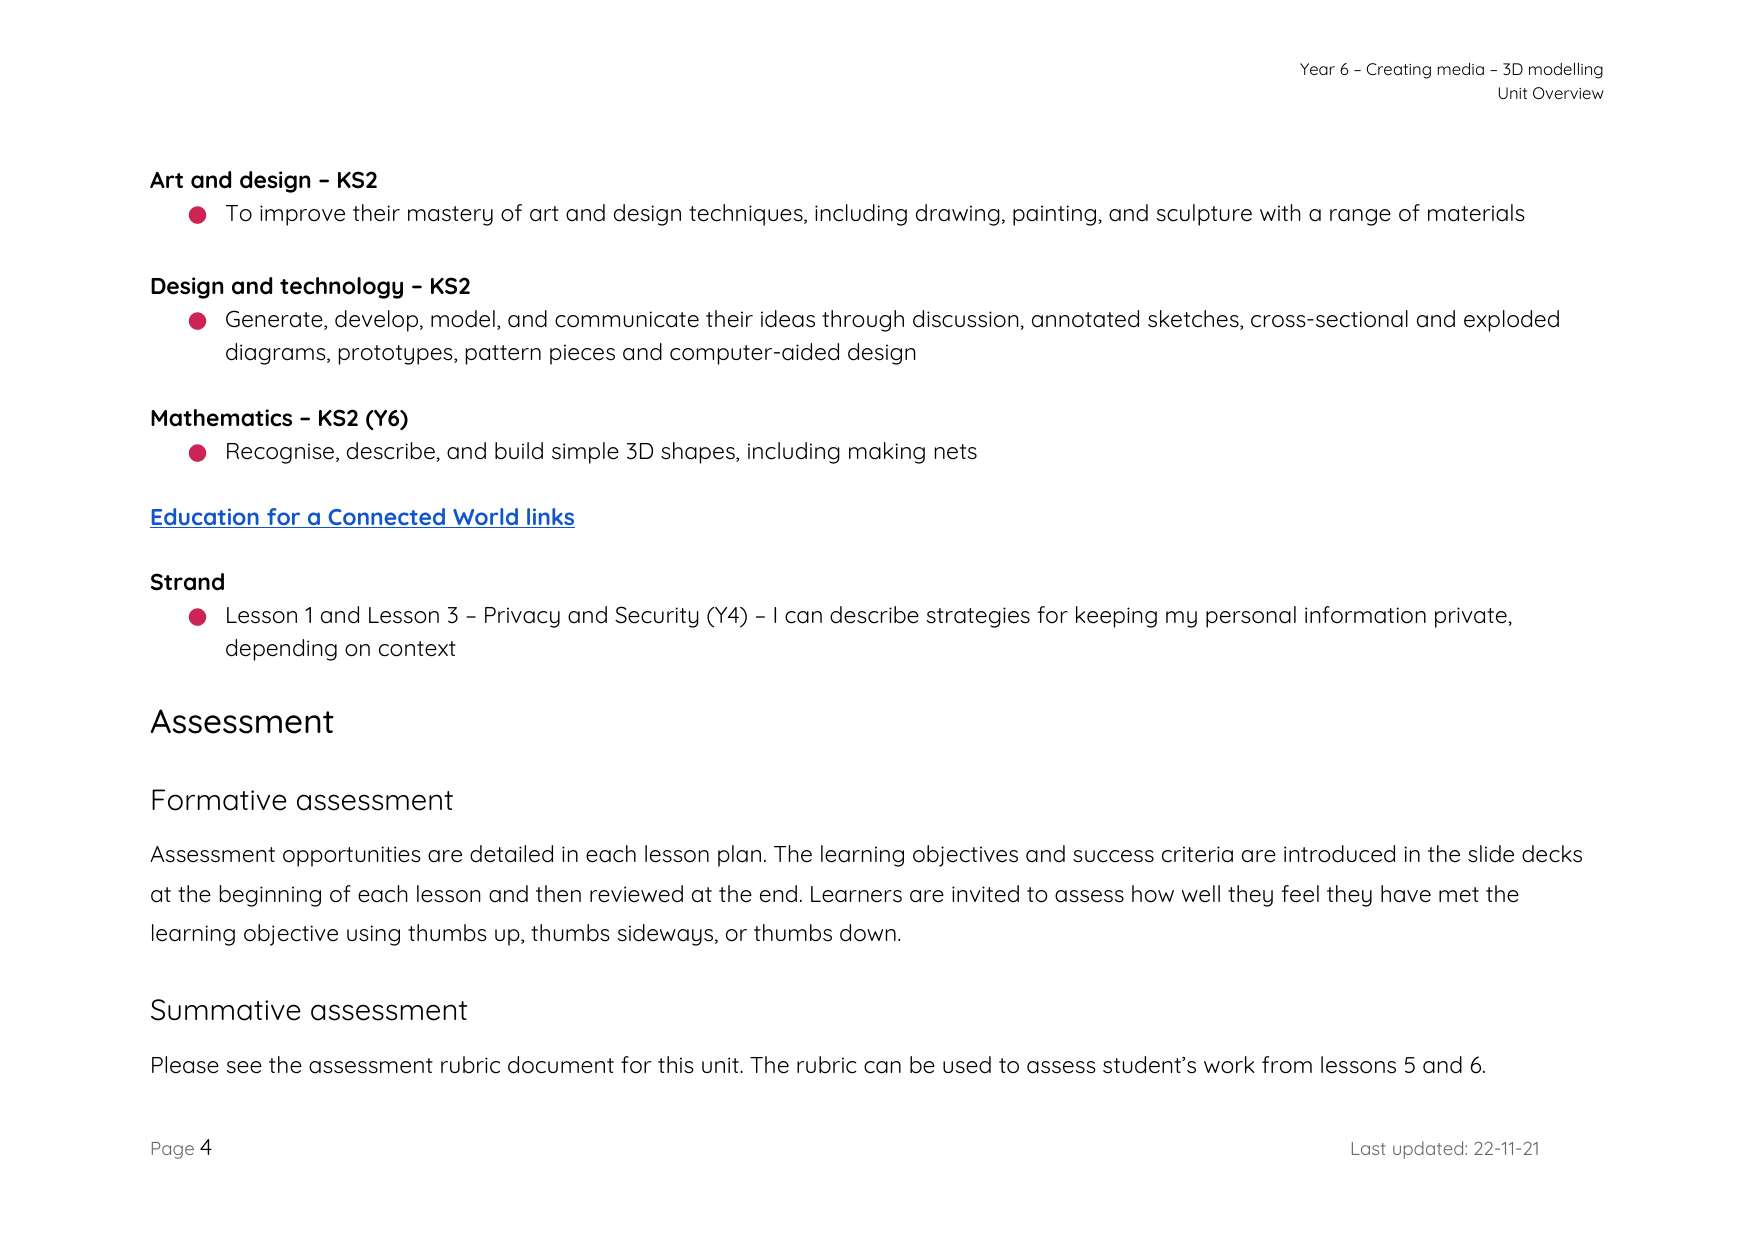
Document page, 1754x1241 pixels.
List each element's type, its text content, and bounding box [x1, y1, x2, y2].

list Recognise, describe, and build simple 3D shapes, including making nets [187, 436, 1604, 465]
text Education for a Connected World links [150, 502, 1604, 531]
text Art and design – KS2 [150, 166, 1604, 194]
subtitle Formative assessment [150, 781, 1604, 818]
text Assessment opportunities are detailed in each lesson plan. The learning objectives and success criteria are introduced in the slide decks at the beginning of each lesson and then reviewed at the end. Learners are invited to assess how well they feel they have met the learning objective using thumbs up, thumbs sideways, or thumbs down. [150, 840, 1604, 947]
text Please see the assessment rubric document for this unit. The rubric can be used to assess student’s work from lessons 5 and 6. [150, 1050, 1604, 1079]
list Generate, develop, model, and communicate their ideas through discussion, annotated sketches, cross-sectional and exploded diagrams, prototypes, pattern pieces and computer-aided design [187, 304, 1604, 366]
text Mathematics – KS2 (Y6) [150, 403, 1604, 432]
list To improve their mastery of art and design techniques, including drawing, painting, and sculpture with a range of materials [187, 199, 1604, 227]
text Strand [150, 568, 1604, 596]
text Design and technology – KS2 [150, 272, 1604, 300]
subtitle Summative assessment [150, 992, 1604, 1028]
subtitle Assessment [150, 700, 1604, 742]
list Lesson 1 and Lesson 3 – Privacy and Security (Y4) – I can describe strategies for keeping my personal information private, depending on context [187, 601, 1604, 662]
